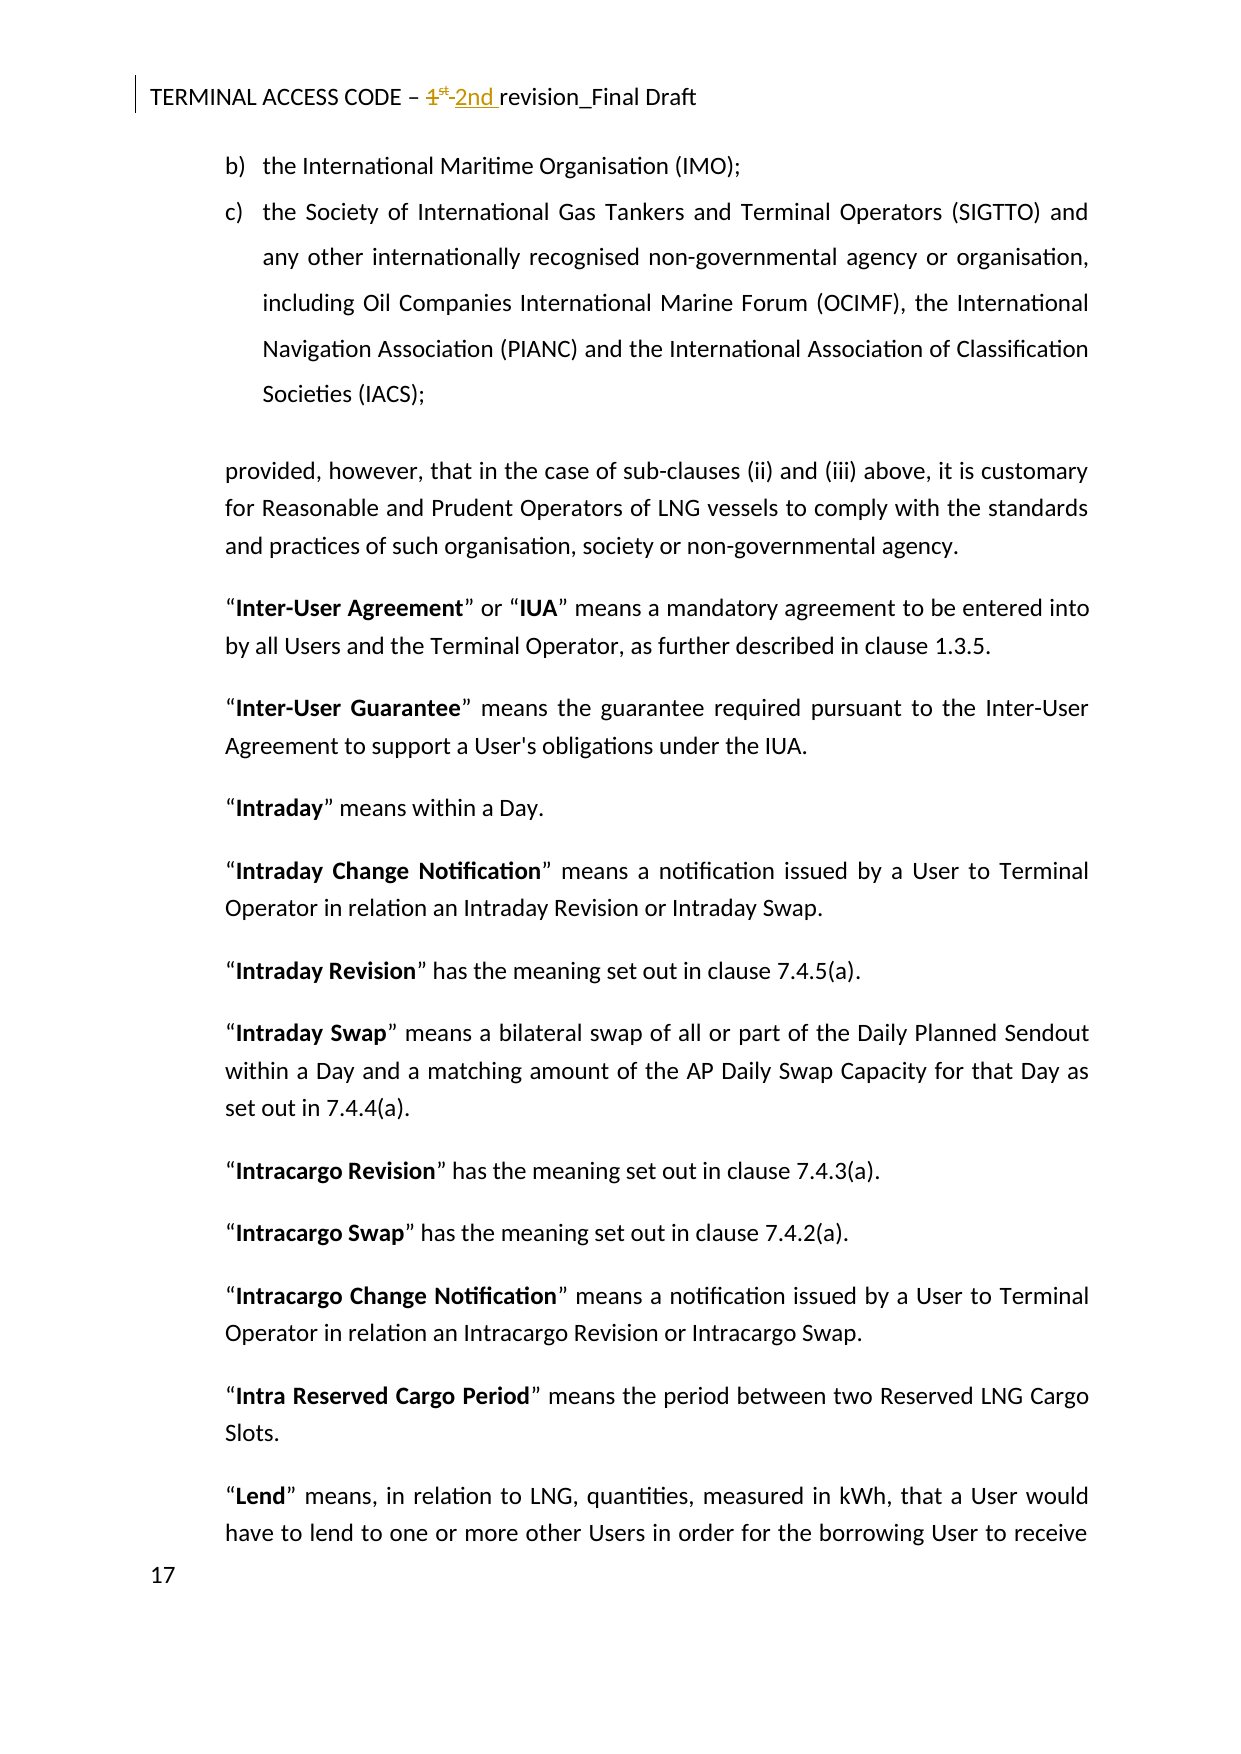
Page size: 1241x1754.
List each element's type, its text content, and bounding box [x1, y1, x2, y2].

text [225, 1474, 1090, 1549]
text “Intraday Swap” means a bilateral swap of all or part of the Daily Planned Sendout within a Day and a matching amount of the AP Daily Swap Capacity for that Day as set out in ‎7.4.4(a). [225, 1012, 1090, 1124]
text “Inter-User Agreement” or “IUA” means a mandatory agreement to be entered into by all Users and the Terminal Operator, as further described in clause ‎1.3.5. [225, 587, 1090, 662]
text “Intraday Revision” has the meaning set out in clause ‎7.4.5(a). [225, 949, 1090, 987]
list the International Maritime Organisation (IMO); [225, 150, 1090, 181]
list the Society of International Gas Tankers and Terminal Operators (SIGTTO) and any other internationally recognised non-governmental agency or organisation, including Oil Companies International Marine Forum (OCIMF), the International Navigation Association (PIANC) and the International Association of Classification Societies (IACS); [225, 196, 1090, 409]
text “Intracargo Change Notification” means a notification issued by a User to Terminal Operator in relation an Intracargo Revision or Intracargo Swap. [225, 1274, 1090, 1349]
text “Inter-User Guarantee” means the guarantee required pursuant to the Inter-User Agreement to support a User's obligations under the IUA. [225, 687, 1090, 762]
text provided, however, that in the case of sub-clauses (ii) and (iii) above, it is customary for Reasonable and Prudent Operators of LNG vessels to comply with the standards and practices of such organisation, society or non-governmental agency. [225, 449, 1090, 562]
text “Intraday Change Notification” means a notification issued by a User to Terminal Operator in relation an Intraday Revision or Intraday Swap. [225, 849, 1090, 924]
text “Intracargo Swap” has the meaning set out in clause ‎7.4.2(a). [225, 1212, 1090, 1249]
text “Intra Reserved Cargo Period” means the period between two Reserved LNG Cargo Slots. [225, 1374, 1090, 1449]
text “Intraday” means within a Day. [225, 787, 1090, 824]
text “Intracargo Revision” has the meaning set out in clause ‎7.4.3(a). [225, 1149, 1090, 1187]
